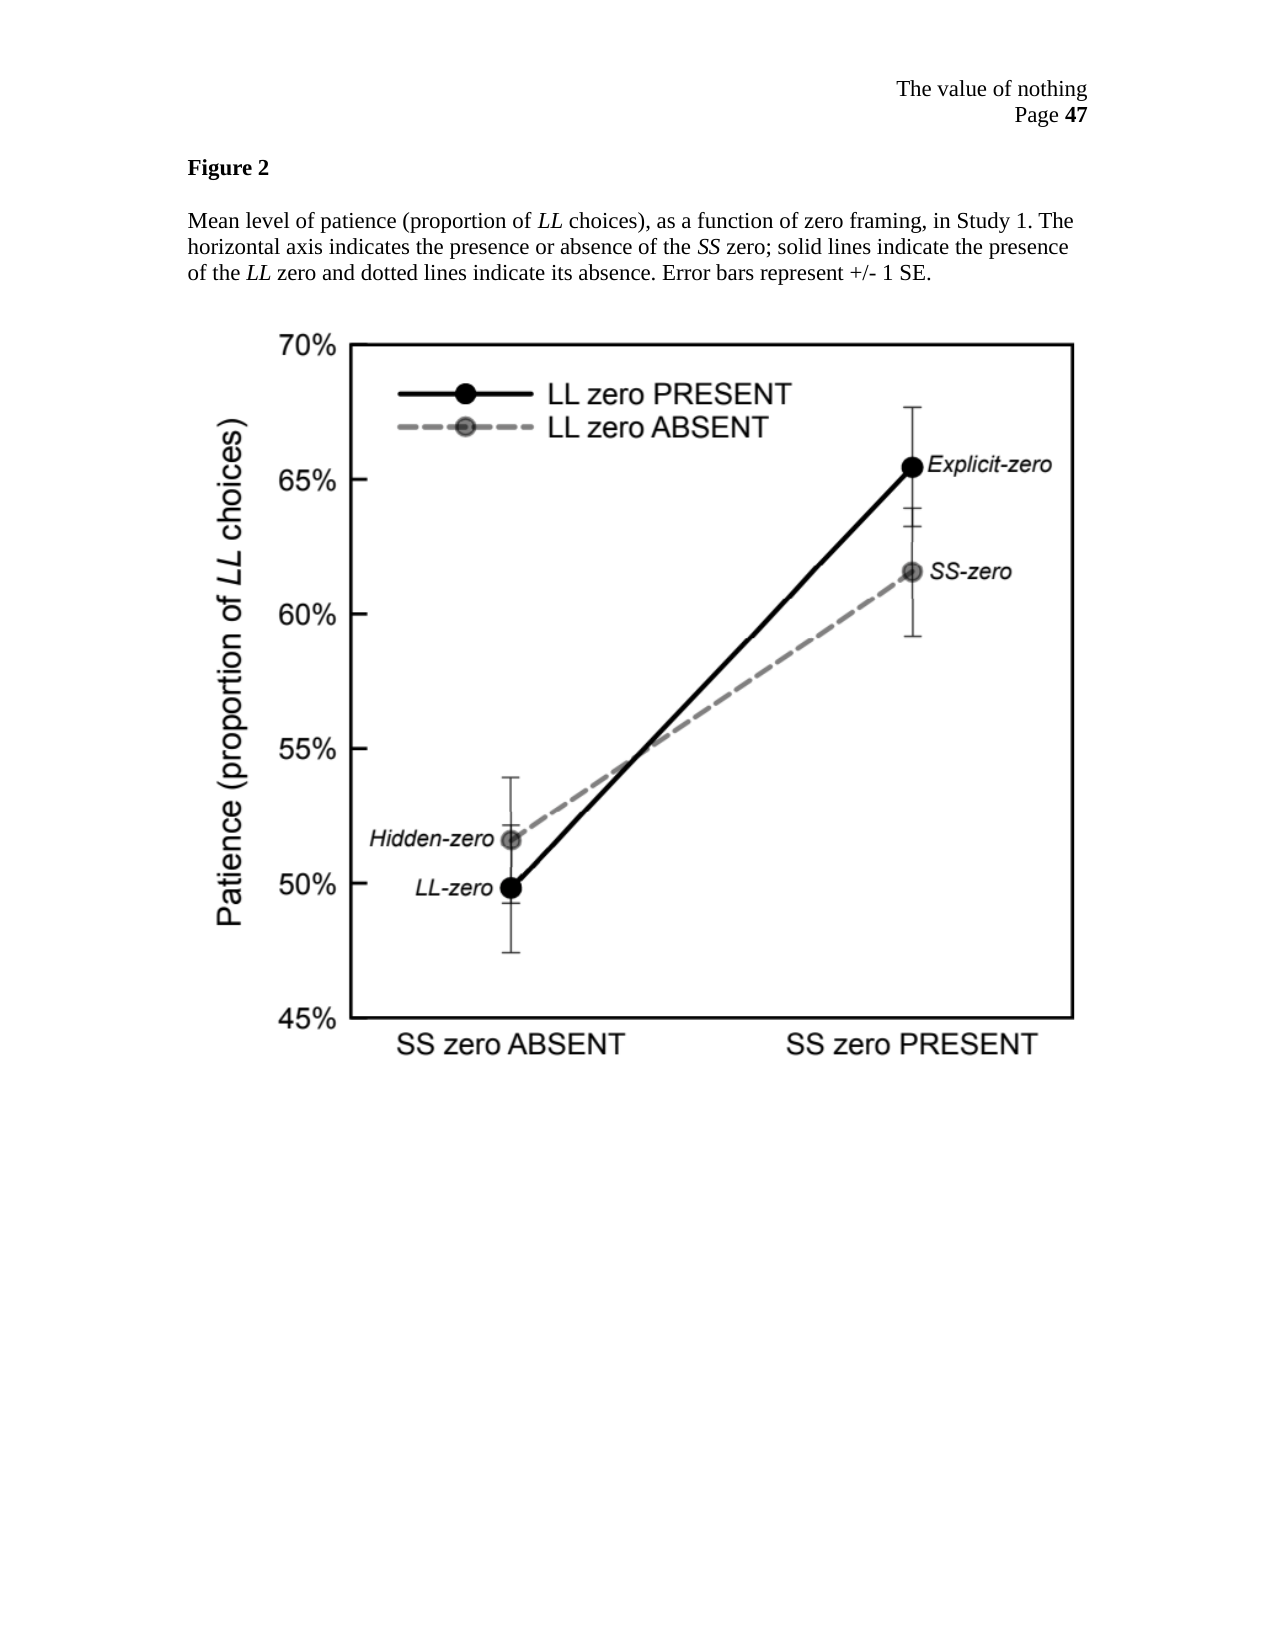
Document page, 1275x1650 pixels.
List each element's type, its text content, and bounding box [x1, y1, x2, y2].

text Mean level of patience (proportion of LL choices), as a function of zero framing, in Study 1. The horizontal axis indicates the presence or absence of the SS zero; solid lines indicate the presence of the LL zero and dotted lines indicate its absence. Error bars represent +/- 1 SE. [187, 207, 1087, 286]
text Figure 2 [187, 154, 1087, 180]
